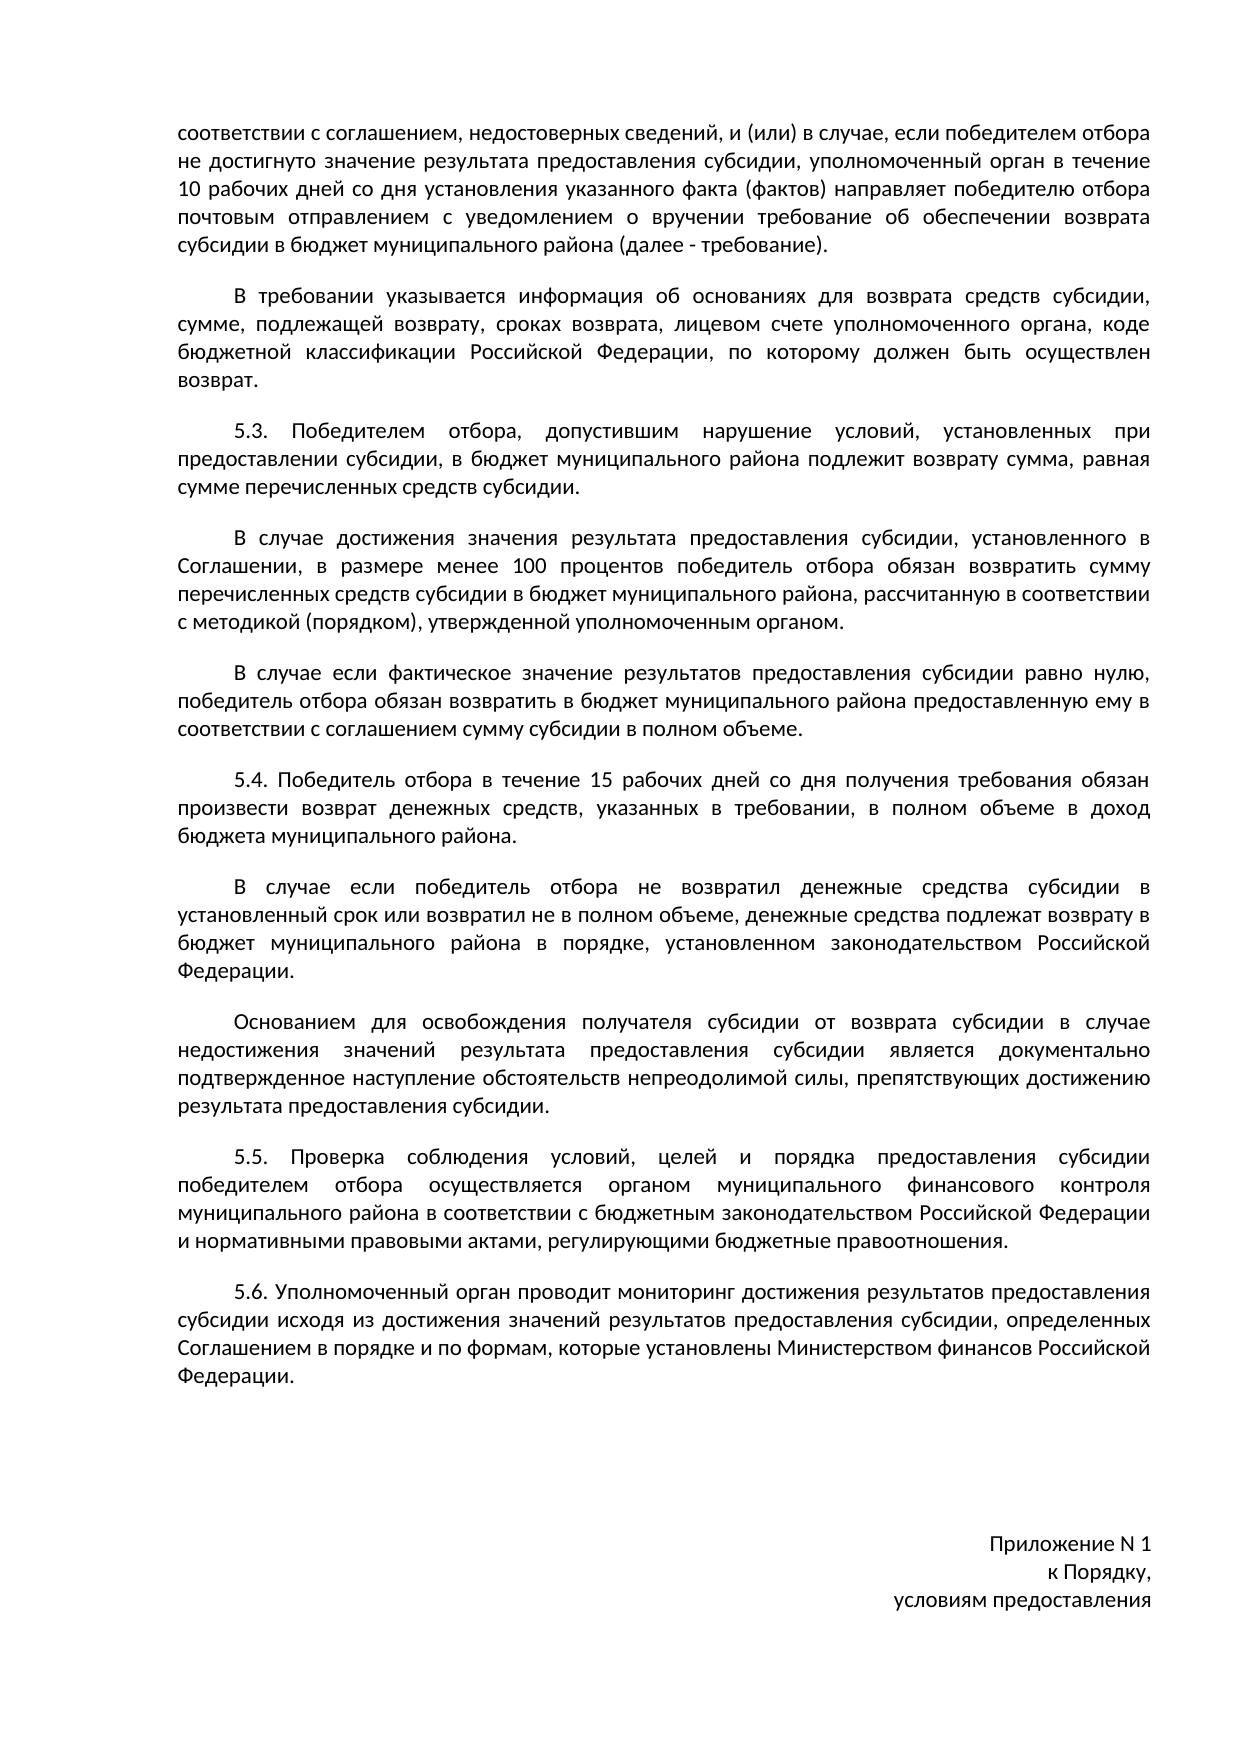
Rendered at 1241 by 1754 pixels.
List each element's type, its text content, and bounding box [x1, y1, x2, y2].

text В требовании указывается информация об основаниях для возврата средств субсидии, сумме, подлежащей возврату, сроках возврата, лицевом счете уполномоченного органа, коде бюджетной классификации Российской Федерации, по которому должен быть осуществлен возврат. [177, 281, 1152, 393]
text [177, 118, 1152, 258]
text 5.5. Проверка соблюдения условий, целей и порядка предоставления субсидии победителем отбора осуществляется органом муниципального финансового контроля муниципального района в соответствии с бюджетным законодательством Российской Федерации и нормативными правовыми актами, регулирующими бюджетные правоотношения. [177, 1142, 1152, 1254]
text Приложение N 1 [177, 1529, 1152, 1557]
text к Порядку, [177, 1557, 1152, 1585]
text 5.3. Победителем отбора, допустившим нарушение условий, установленных при предоставлении субсидии, в бюджет муниципального района подлежит возврату сумма, равная сумме перечисленных средств субсидии. [177, 416, 1152, 500]
text В случае достижения значения результата предоставления субсидии, установленного в Соглашении, в размере менее 100 процентов победитель отбора обязан возвратить сумму перечисленных средств субсидии в бюджет муниципального района, рассчитанную в соответствии с методикой (порядком), утвержденной уполномоченным органом. [177, 523, 1152, 635]
text 5.4. Победитель отбора в течение 15 рабочих дней со дня получения требования обязан произвести возврат денежных средств, указанных в требовании, в полном объеме в доход бюджета муниципального района. [177, 765, 1152, 849]
text В случае если победитель отбора не возвратил денежные средства субсидии в установленный срок или возвратил не в полном объеме, денежные средства подлежат возврату в бюджет муниципального района в порядке, установленном законодательством Российской Федерации. [177, 872, 1152, 984]
text 5.6. Уполномоченный орган проводит мониторинг достижения результатов предоставления субсидии исходя из достижения значений результатов предоставления субсидии, определенных Соглашением в порядке и по формам, которые установлены Министерством финансов Российской Федерации. [177, 1277, 1152, 1389]
text В случае если фактическое значение результатов предоставления субсидии равно нулю, победитель отбора обязан возвратить в бюджет муниципального района предоставленную ему в соответствии с соглашением сумму субсидии в полном объеме. [177, 658, 1152, 742]
text Основанием для освобождения получателя субсидии от возврата субсидии в случае недостижения значений результата предоставления субсидии является документально подтвержденное наступление обстоятельств непреодолимой силы, препятствующих достижению результата предоставления субсидии. [177, 1007, 1152, 1119]
text условиям предоставления [177, 1585, 1152, 1613]
